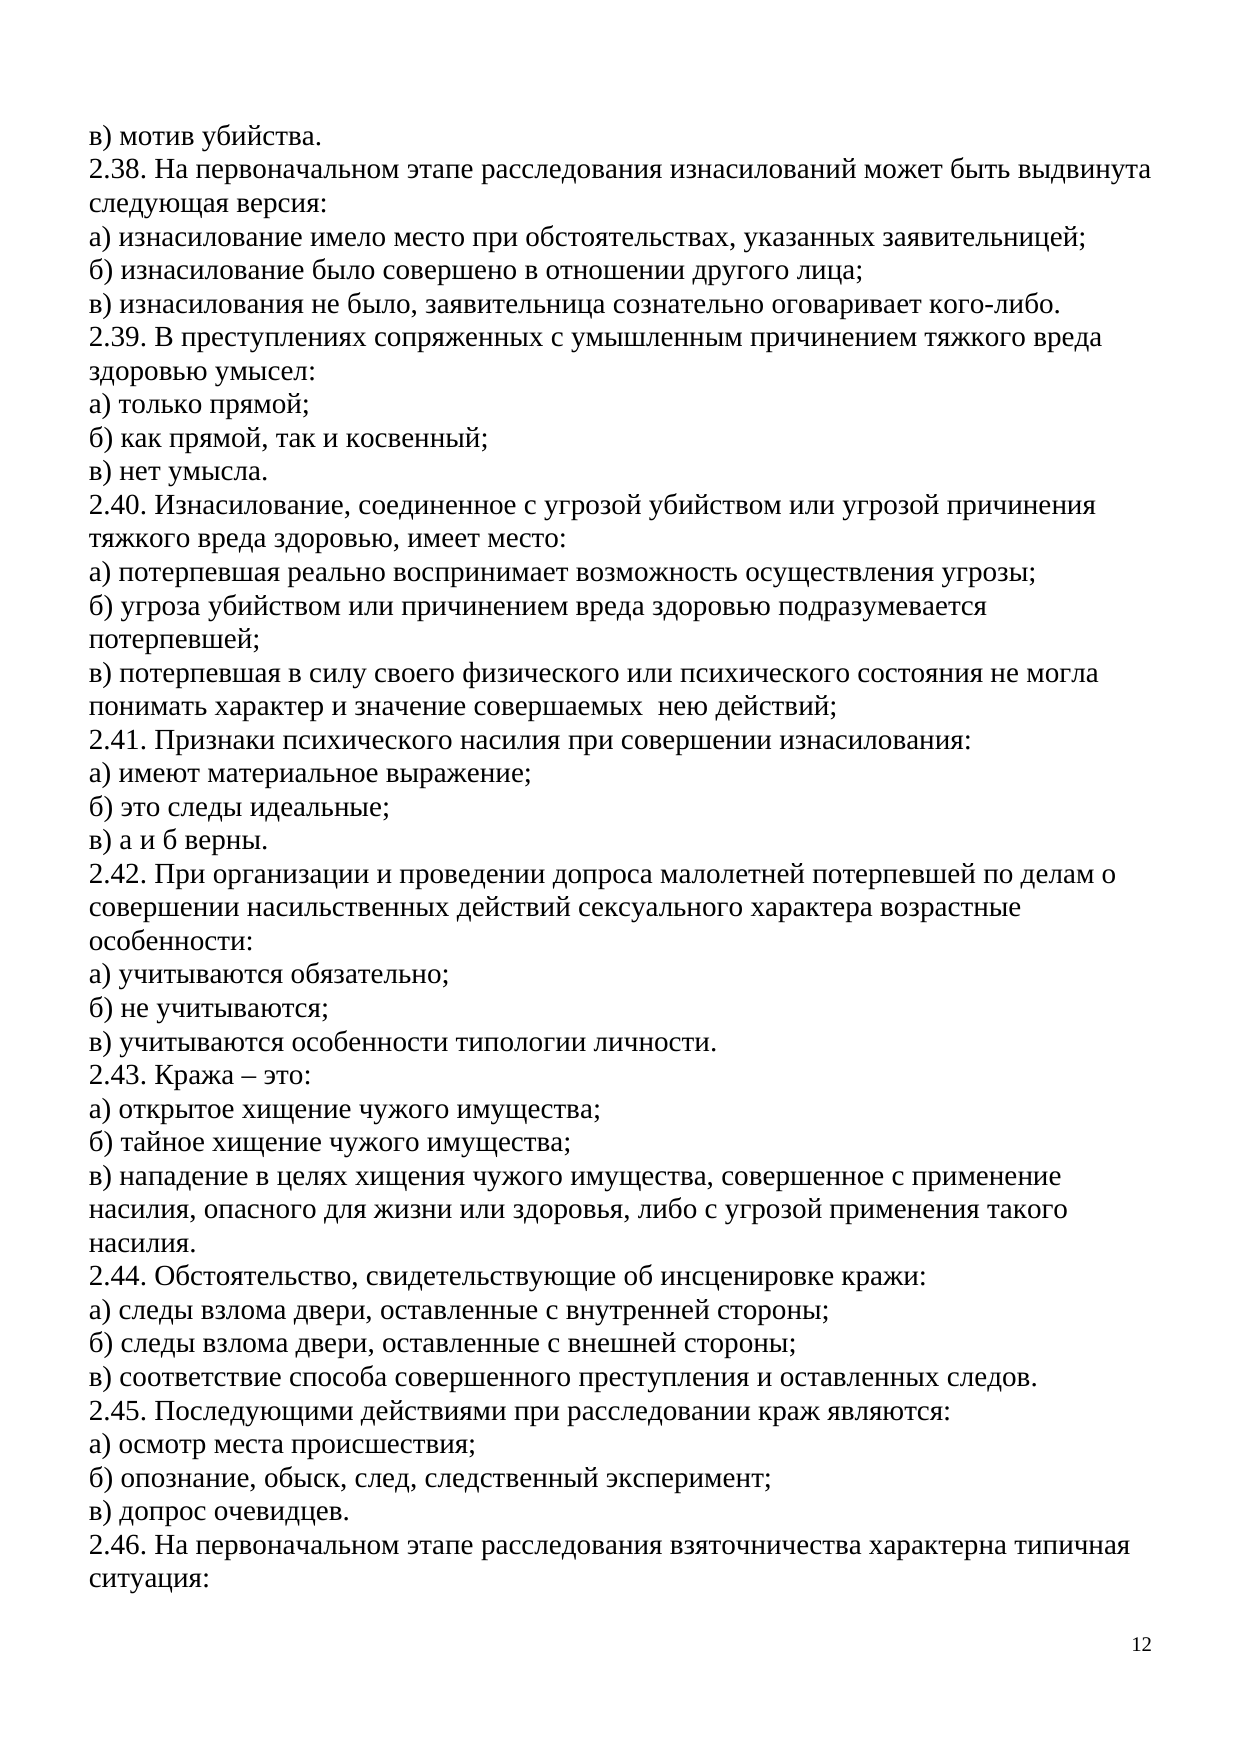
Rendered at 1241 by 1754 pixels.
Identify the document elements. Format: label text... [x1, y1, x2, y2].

text а) имеют материальное выражение; [88, 755, 1152, 789]
text б) изнасилование было совершено в отношении другого лица; [88, 252, 1152, 286]
text в) изнасилования не было, заявительница сознательно оговаривает кого-либо. [88, 286, 1152, 319]
text 2.45. Последующими действиями при расследовании краж являются: [88, 1393, 1152, 1426]
text в) допрос очевидцев. [88, 1493, 1152, 1527]
text в) нападение в целях хищения чужого имущества, совершенное с применение насилия, опасного для жизни или здоровья, либо с угрозой применения такого насилия. [88, 1158, 1152, 1258]
text б) тайное хищение чужого имущества; [88, 1124, 1152, 1158]
text 2.43. Кража – это: [88, 1057, 1152, 1091]
text б) не учитываются; [88, 990, 1152, 1024]
text б) опознание, обыск, след, следственный эксперимент; [88, 1460, 1152, 1493]
text в) соответствие способа совершенного преступления и оставленных следов. [88, 1359, 1152, 1393]
text в) учитываются особенности типологии личности. [88, 1024, 1152, 1057]
text 2.40. Изнасилование, соединенное с угрозой убийством или угрозой причинения тяжкого вреда здоровью, имеет место: [88, 487, 1152, 554]
text в) а и б верны. [88, 822, 1152, 856]
text а) следы взлома двери, оставленные с внутренней стороны; [88, 1292, 1152, 1326]
text б) это следы идеальные; [88, 789, 1152, 822]
text б) угроза убийством или причинением вреда здоровью подразумевается потерпевшей; [88, 588, 1152, 655]
text а) потерпевшая реально воспринимает возможность осуществления угрозы; [88, 554, 1152, 588]
text 2.46. На первоначальном этапе расследования взяточничества характерна типичная ситуация: [88, 1527, 1152, 1594]
text а) изнасилование имело место при обстоятельствах, указанных заявительницей; [88, 219, 1152, 252]
text в) нет умысла. [88, 453, 1152, 487]
text а) открытое хищение чужого имущества; [88, 1091, 1152, 1124]
text а) учитываются обязательно; [88, 957, 1152, 990]
text в) мотив убийства. [88, 118, 1152, 152]
text 2.44. Обстоятельство, свидетельствующие об инсценировке кражи: [88, 1258, 1152, 1292]
text а) только прямой; [88, 386, 1152, 420]
text б) следы взлома двери, оставленные с внешней стороны; [88, 1326, 1152, 1359]
text 2.38. На первоначальном этапе расследования изнасилований может быть выдвинута следующая версия: [88, 152, 1152, 219]
text а) осмотр места происшествия; [88, 1426, 1152, 1460]
text 2.39. В преступлениях сопряженных с умышленным причинением тяжкого вреда здоровью умысел: [88, 319, 1152, 386]
text 2.41. Признаки психического насилия при совершении изнасилования: [88, 722, 1152, 755]
text 2.42. При организации и проведении допроса малолетней потерпевшей по делам о совершении насильственных действий сексуального характера возрастные особенности: [88, 856, 1152, 957]
text в) потерпевшая в силу своего физического или психического состояния не могла понимать характер и значение совершаемых нею действий; [88, 655, 1152, 722]
text б) как прямой, так и косвенный; [88, 420, 1152, 453]
